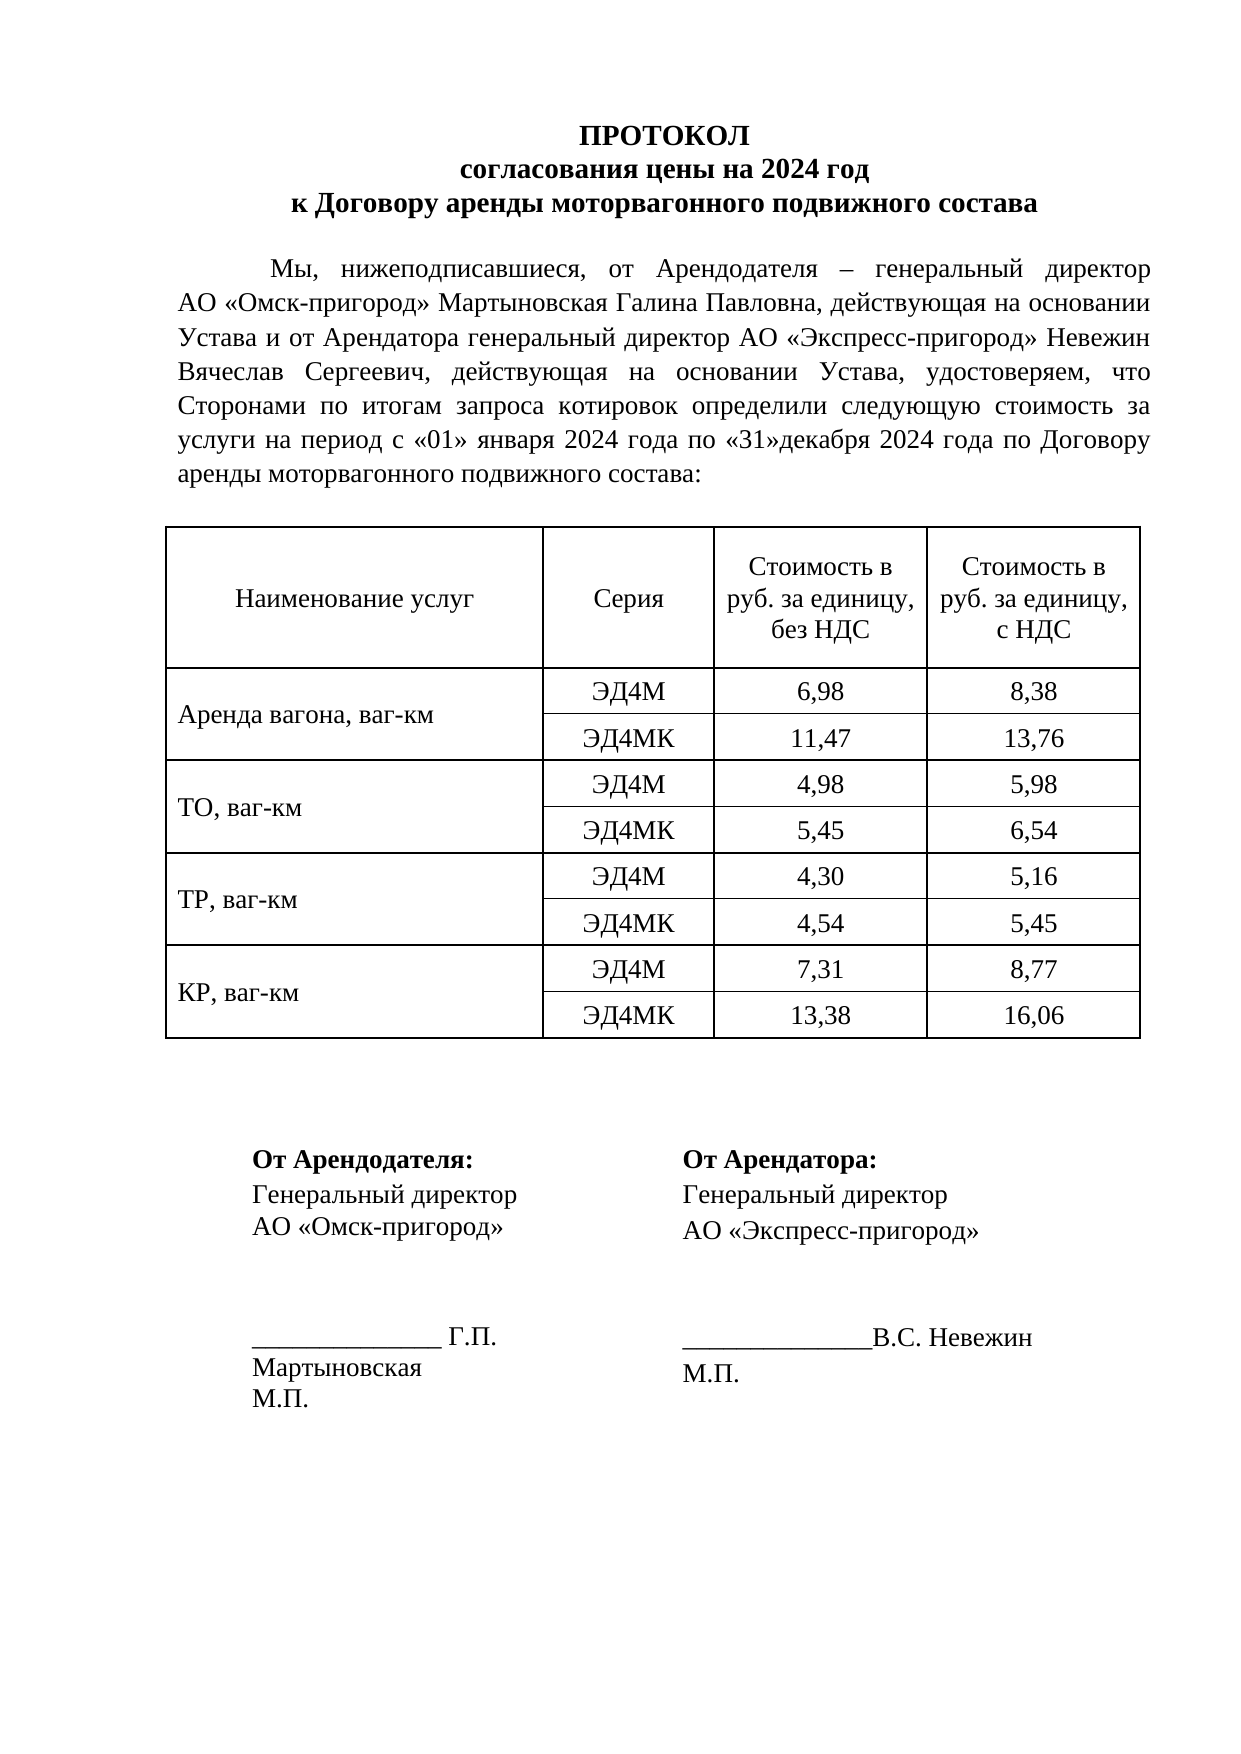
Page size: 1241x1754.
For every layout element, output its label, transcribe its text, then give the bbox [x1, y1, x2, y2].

table_header От Арендодателя: [241, 1107, 671, 1178]
table_cell 6,98 [715, 669, 926, 713]
table_cell 4,30 [715, 854, 926, 898]
table_cell 11,47 [715, 714, 926, 759]
table_cell ТР, ваг-км [167, 854, 542, 944]
table_cell Генеральный директор АО «Экспресс-пригород» ______________В.С. Невежин М.П. [671, 1179, 1088, 1525]
table_header От Арендатора: [671, 1107, 1088, 1178]
table_cell 4,54 [715, 899, 926, 944]
table_cell 4,98 [715, 761, 926, 806]
table_cell Генеральный директор АО «Омск-пригород» ______________ Г.П. Мартыновская М.П. [241, 1179, 671, 1525]
table_cell 5,45 [715, 807, 926, 852]
table_cell ЭД4М [544, 761, 713, 806]
table_cell ТО, ваг-км [167, 761, 542, 852]
table_cell ЭД4МК [544, 807, 713, 852]
table_cell 6,54 [928, 807, 1139, 852]
table_cell ЭД4М [544, 669, 713, 713]
table_header Стоимость в руб. за единицу, с НДС [928, 528, 1139, 667]
text Мы, нижеподписавшиеся, от Арендодателя – генеральный директор АО «Омск-пригород» Мартыновская Галина Павловна, действующая на основании Устава и от Арендатора генеральный директор АО «Экспресс-пригород» Невежин Вячеслав Сергеевич, действующая на основании Устава, удостоверяем, что Сторонами по итогам запроса котировок определили следующую стоимость за услуги на период с «01» января 2024 года по «31»декабря 2024 года по Договору аренды моторвагонного подвижного состава: [177, 252, 1152, 488]
table_header Серия [544, 528, 713, 667]
text к Договору аренды моторвагонного подвижного состава [177, 185, 1152, 219]
table_cell 7,31 [715, 946, 926, 991]
table_cell ЭД4М [544, 854, 713, 898]
table_cell 5,16 [928, 854, 1139, 898]
text согласования цены на 2024 год [177, 152, 1152, 185]
table_cell 8,38 [928, 669, 1139, 713]
table_cell 16,06 [928, 992, 1139, 1037]
table_header Наименование услуг [167, 528, 542, 667]
table_cell Аренда вагона, ваг-км [167, 669, 542, 759]
table_header Стоимость в руб. за единицу, без НДС [715, 528, 926, 667]
table_cell 13,38 [715, 992, 926, 1037]
table_cell ЭД4МК [544, 899, 713, 944]
table_cell КР, ваг-км [167, 946, 542, 1037]
table_cell ЭД4М [544, 946, 713, 991]
table_cell 13,76 [928, 714, 1139, 759]
table_cell 5,45 [928, 899, 1139, 944]
table_cell 5,98 [928, 761, 1139, 806]
table_cell ЭД4МК [544, 992, 713, 1037]
table_cell 8,77 [928, 946, 1139, 991]
table_cell ЭД4МК [544, 714, 713, 759]
text ПРОТОКОЛ [177, 118, 1152, 152]
